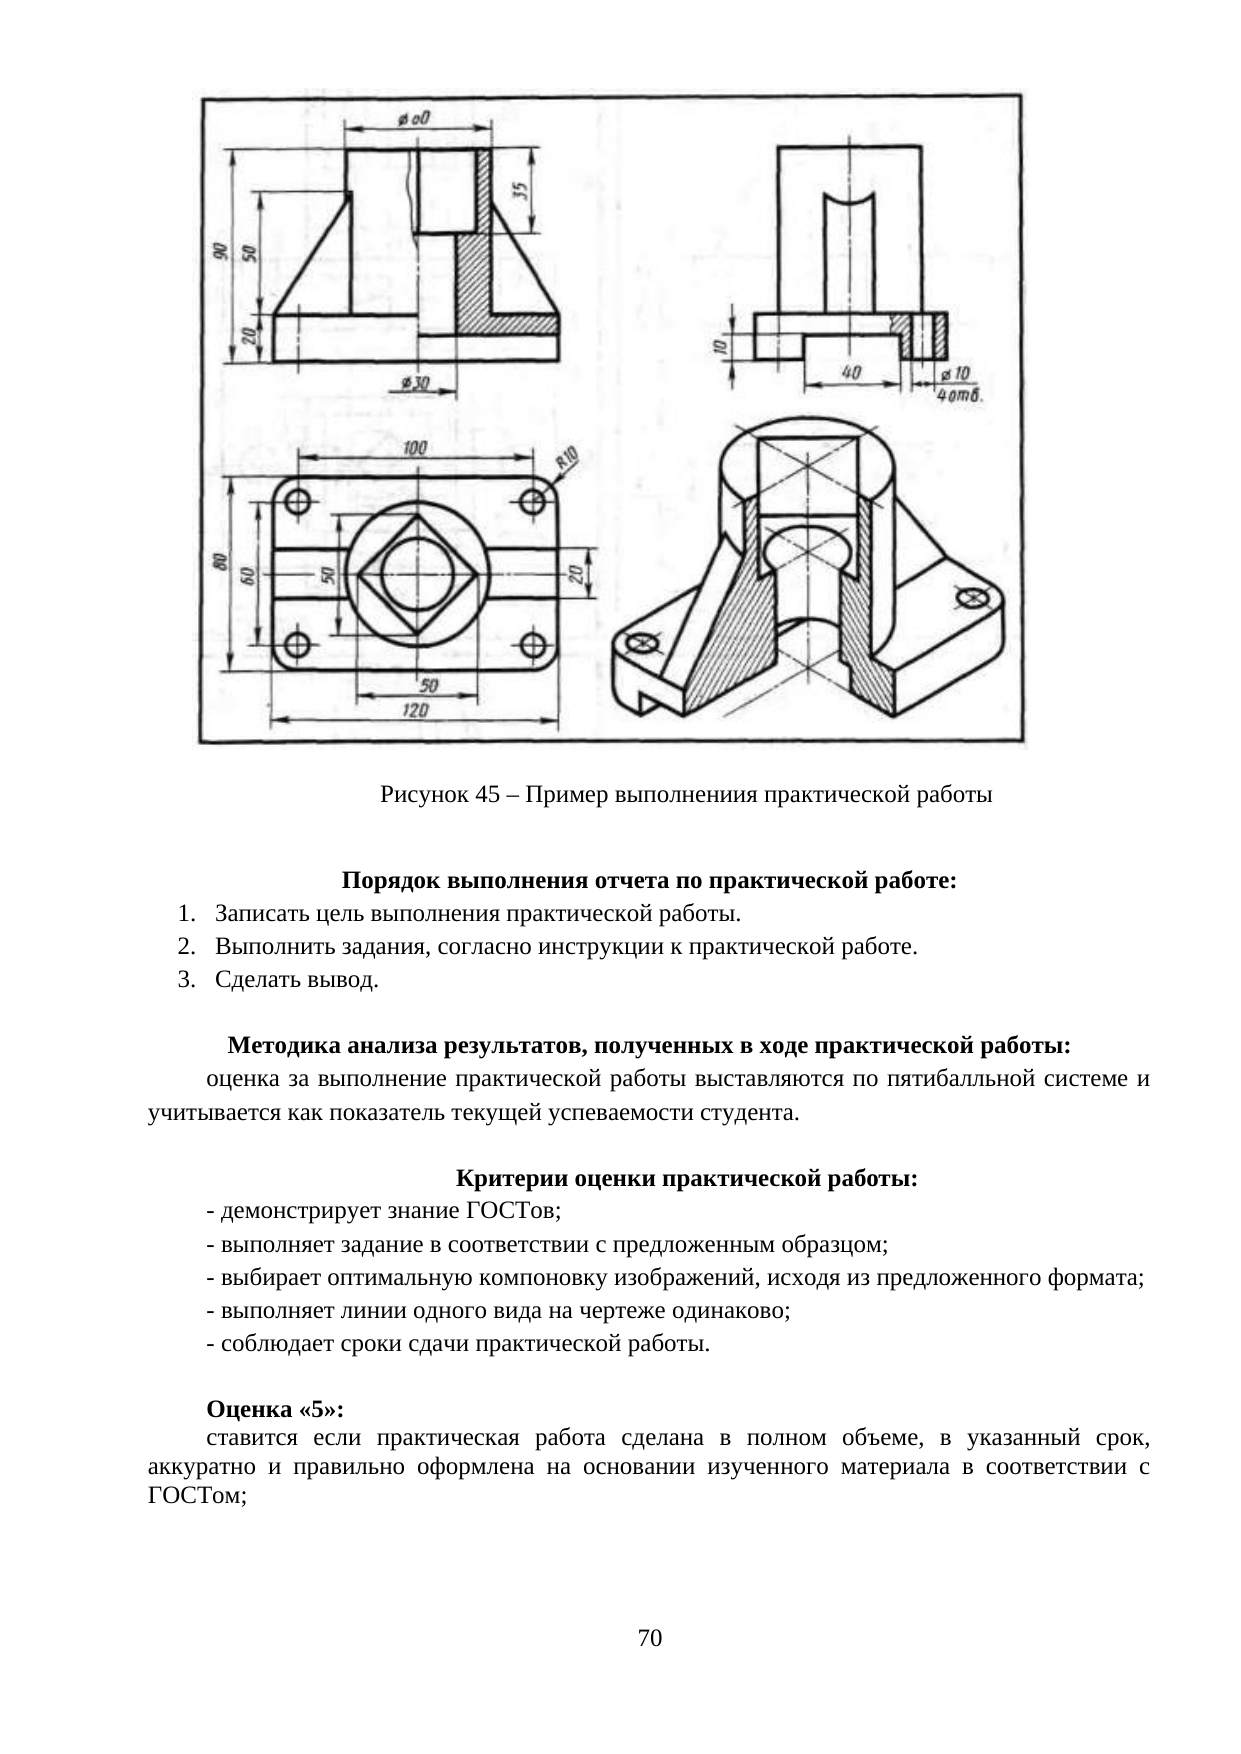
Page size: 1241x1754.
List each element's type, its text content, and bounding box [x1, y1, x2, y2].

text - выполняет линии одного вида на чертеже одинаково; [148, 1295, 1152, 1323]
text ставится если практическая работа сделана в полном объеме, в указанный срок, аккуратно и правильно оформлена на основании изученного материала в соответствии с ГОСТом; [148, 1422, 1152, 1509]
picture [192, 88, 1035, 750]
list Записать цель выполнения практической работы. [177, 898, 1152, 927]
text - демонстрирует знание ГОСТов; [148, 1196, 1152, 1224]
text Оценка «5»: [148, 1394, 1152, 1422]
text оценка за выполнение практической работы выставляются по пятибалльной системе и учитывается как показатель текущей успеваемости студента. [148, 1063, 1152, 1125]
text Методика анализа результатов, полученных в ходе практической работы: [148, 1031, 1152, 1059]
text - выполняет задание в соответствии с предложенным образцом; [148, 1229, 1152, 1257]
list Выполнить задания, согласно инструкции к практической работе. [177, 931, 1152, 960]
text - выбирает оптимальную компоновку изображений, исходя из предложенного формата; [148, 1262, 1152, 1290]
text Порядок выполнения отчета по практической работе: [148, 865, 1152, 894]
text - соблюдает сроки сдачи практической работы. [148, 1328, 1152, 1356]
text Критерии оценки практической работы: [223, 1163, 1152, 1191]
text Рисунок 45 – Пример выполнениия практической работы [148, 779, 1152, 807]
list Сделать вывод. [177, 964, 1152, 993]
